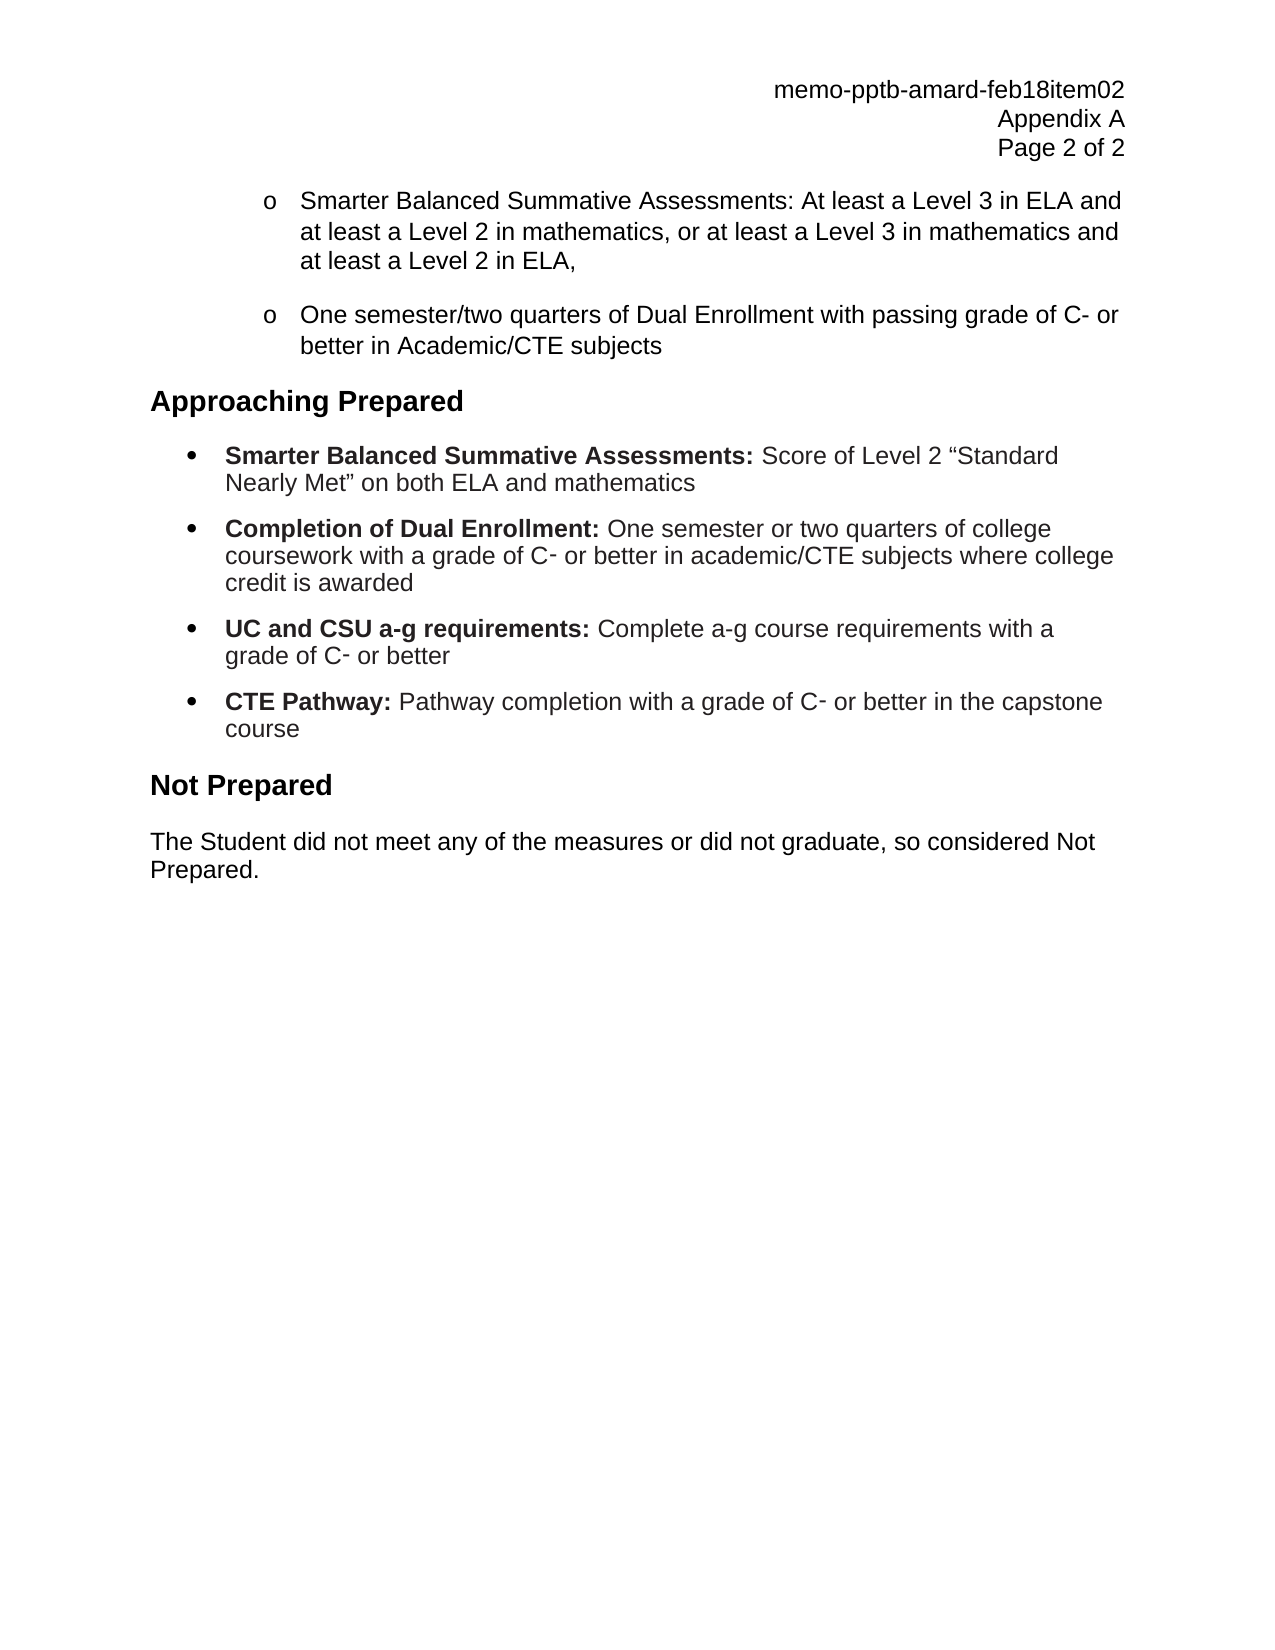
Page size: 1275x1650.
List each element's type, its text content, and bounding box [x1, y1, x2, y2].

text The Student did not meet any of the measures or did not graduate, so considered Not Prepared. [150, 826, 1125, 884]
subtitle Approaching Prepared [150, 384, 1125, 418]
list Smarter Balanced Summative Assessments: Score of Level 2 “Standard Nearly Met” on both ELA and mathematics [187, 443, 1127, 497]
list UC and CSU a-g requirements: Complete a-g course requirements with a grade of C- or better [187, 616, 1119, 670]
subtitle Not Prepared [150, 768, 1125, 801]
list CTE Pathway: Pathway completion with a grade of C- or better in the capstone course [187, 689, 1110, 743]
list Completion of Dual Enrollment: One semester or two quarters of college coursework with a grade of C- or better in academic/CTE subjects where college credit is awarded [187, 516, 1127, 597]
list One semester/two quarters of Dual Enrollment with passing grade of C- or better in Academic/CTE subjects [262, 300, 1125, 359]
